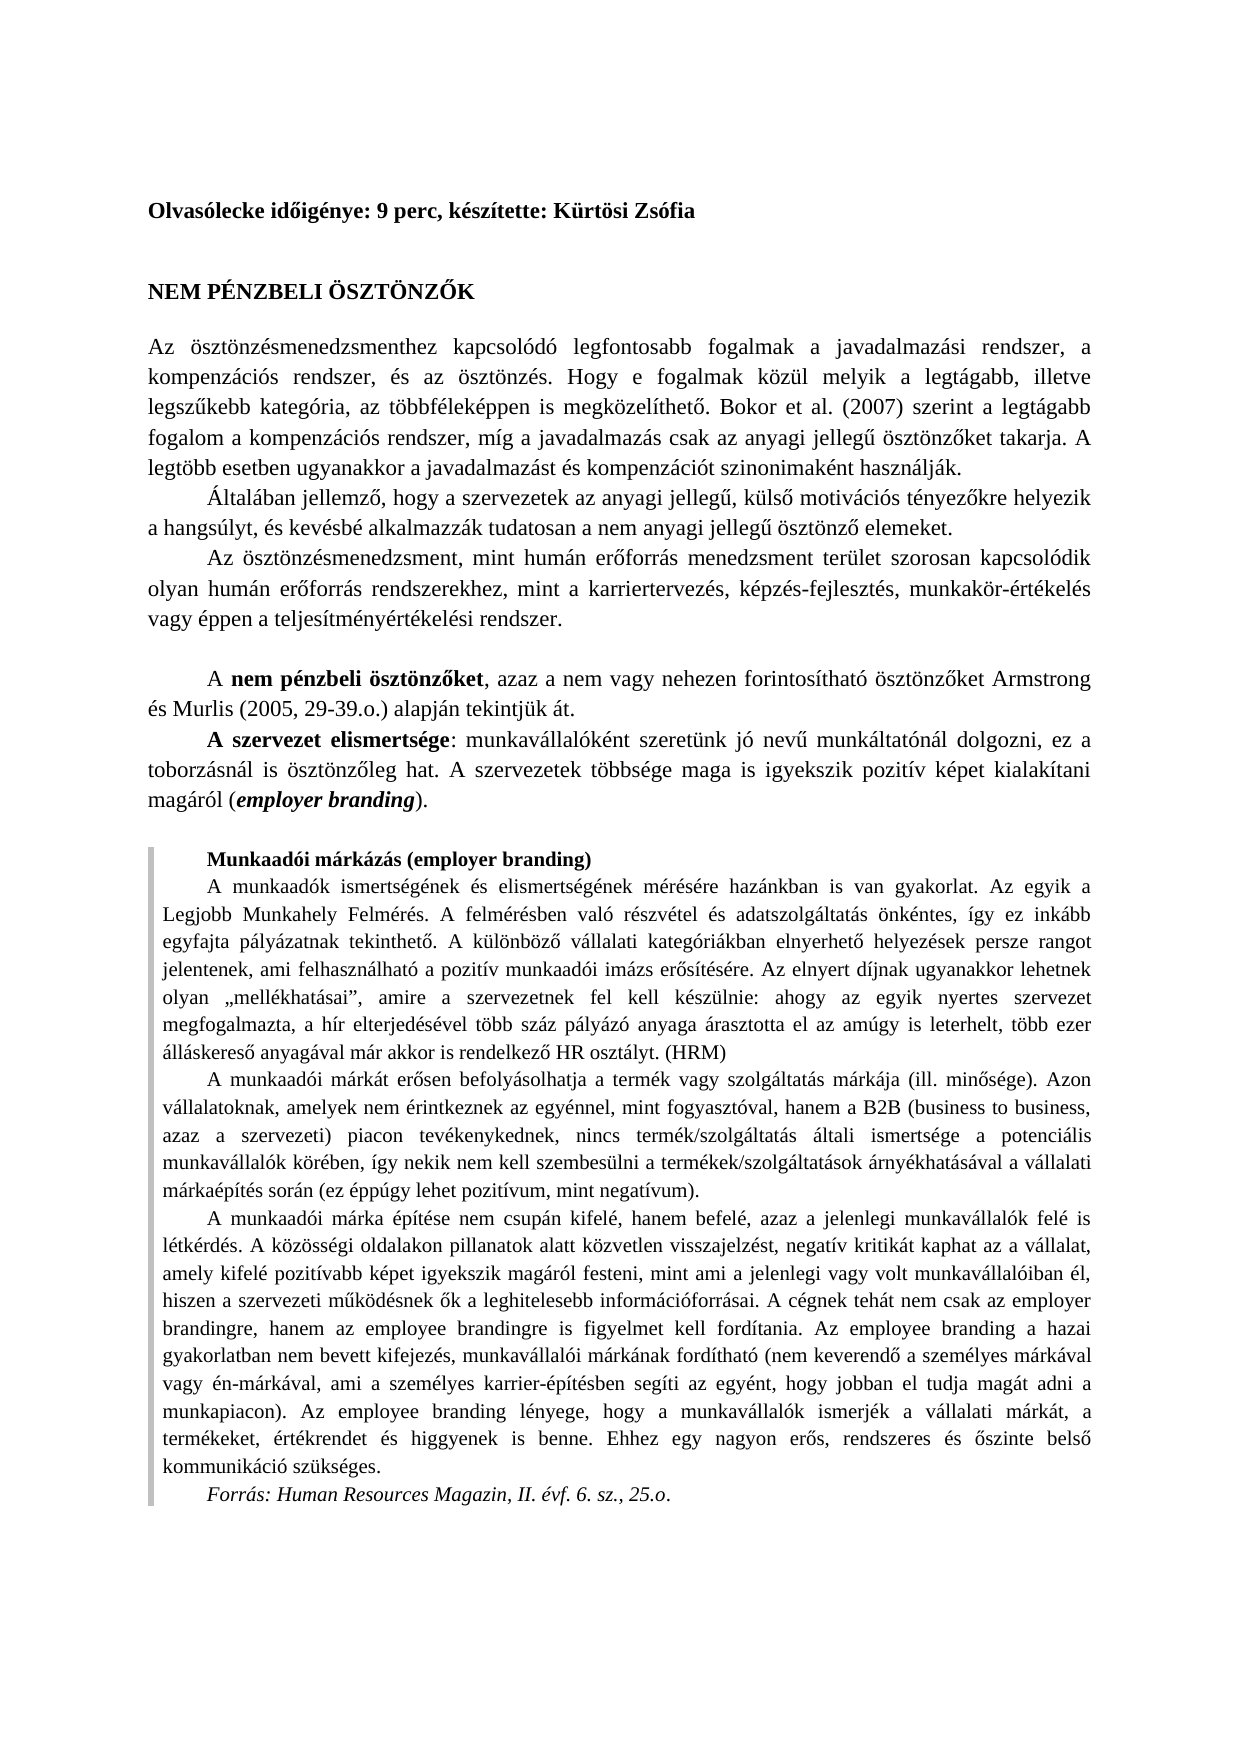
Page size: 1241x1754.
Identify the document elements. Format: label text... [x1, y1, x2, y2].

text Általában jellemző, hogy a szervezetek az anyagi jellegű, külső motivációs tényezőkre helyezik a hangsúlyt, és kevésbé alkalmazzák tudatosan a nem anyagi jellegű ösztönző elemeket. [148, 484, 1093, 541]
text A munkaadói márka építése nem csupán kifelé, hanem befelé, azaz a jelenlegi munkavállalók felé is létkérdés. A közösségi oldalakon pillanatok alatt közvetlen visszajelzést, negatív kritikát kaphat az a vállalat, amely kifelé pozitívabb képet igyekszik magáról festeni, mint ami a jelenlegi vagy volt munkavállalóiban él, hiszen a szervezeti működésnek ők a leghitelesebb információforrásai. A cégnek tehát nem csak az employer brandingre, hanem az employee brandingre is figyelmet kell fordítania. Az employee branding a hazai gyakorlatban nem bevett kifejezés, munkavállalói márkának fordítható (nem keverendő a személyes márkával vagy én-márkával, ami a személyes karrier-építésben segíti az egyént, hogy jobban el tudja magát adni a munkapiacon). Az employee branding lényege, hogy a munkavállalók ismerjék a vállalati márkát, a termékeket, értékrendet és higgyenek is benne. Ehhez egy nagyon erős, rendszeres és őszinte belső kommunikáció szükséges. [154, 1205, 1093, 1478]
text A nem pénzbeli ösztönzőket, azaz a nem vagy nehezen forintosítható ösztönzőket Armstrong és Murlis (2005, 29-39.o.) alapján tekintjük át. [148, 665, 1093, 722]
text Az ösztönzésmenedzsmenthez kapcsolódó legfontosabb fogalmak a javadalmazási rendszer, a kompenzációs rendszer, és az ösztönzés. Hogy e fogalmak közül melyik a legtágabb, illetve legszűkebb kategória, az többféleképpen is megközelíthető. Bokor et al. (2007) szerint a legtágabb fogalom a kompenzációs rendszer, míg a javadalmazás csak az anyagi jellegű ösztönzőket takarja. A legtöbb esetben ugyanakkor a javadalmazást és kompenzációt szinonimaként használják. [148, 333, 1093, 480]
text Munkaadói márkázás (employer branding) [154, 847, 1093, 871]
subtitle Olvasólecke időigénye: 9 perc, készítette: Kürtösi Zsófia [148, 198, 1093, 224]
subtitle NEM PÉNZBELI ÖSZTÖNZŐK [148, 278, 1093, 304]
text Forrás: Human Resources Magazin, II. évf. 6. sz., 25.o. [154, 1481, 1093, 1506]
text A munkaadói márkát erősen befolyásolhatja a termék vagy szolgáltatás márkája (ill. minősége). Azon vállalatoknak, amelyek nem érintkeznek az egyénnel, mint fogyasztóval, hanem a B2B (business to business, azaz a szervezeti) piacon tevékenykednek, nincs termék/szolgáltatás általi ismertsége a potenciális munkavállalók körében, így nekik nem kell szembesülni a termékek/szolgáltatások árnyékhatásával a vállalati márkaépítés során (ez éppúgy lehet pozitívum, mint negatívum). [154, 1067, 1093, 1202]
text Az ösztönzésmenedzsment, mint humán erőforrás menedzsment terület szorosan kapcsolódik olyan humán erőforrás rendszerekhez, mint a karriertervezés, képzés-fejlesztés, munkakör-értékelés vagy éppen a teljesítményértékelési rendszer. [148, 544, 1093, 631]
text A szervezet elismertsége: munkavállalóként szeretünk jó nevű munkáltatónál dolgozni, ez a toborzásnál is ösztönzőleg hat. A szervezetek többsége maga is igyekszik pozitív képet kialakítani magáról (employer branding). [148, 726, 1093, 812]
text A munkaadók ismertségének és elismertségének mérésére hazánkban is van gyakorlat. Az egyik a Legjobb Munkahely Felmérés. A felmérésben való részvétel és adatszolgáltatás önkéntes, így ez inkább egyfajta pályázatnak tekinthető. A különböző vállalati kategóriákban elnyerhető helyezések persze rangot jelentenek, ami felhasználható a pozitív munkaadói imázs erősítésére. Az elnyert díjnak ugyanakkor lehetnek olyan „mellékhatásai”, amire a szervezetnek fel kell készülnie: ahogy az egyik nyertes szervezet megfogalmazta, a hír elterjedésével több száz pályázó anyaga árasztotta el az amúgy is leterhelt, több ezer álláskereső anyagával már akkor is rendelkező HR osztályt. (HRM) [154, 874, 1093, 1064]
